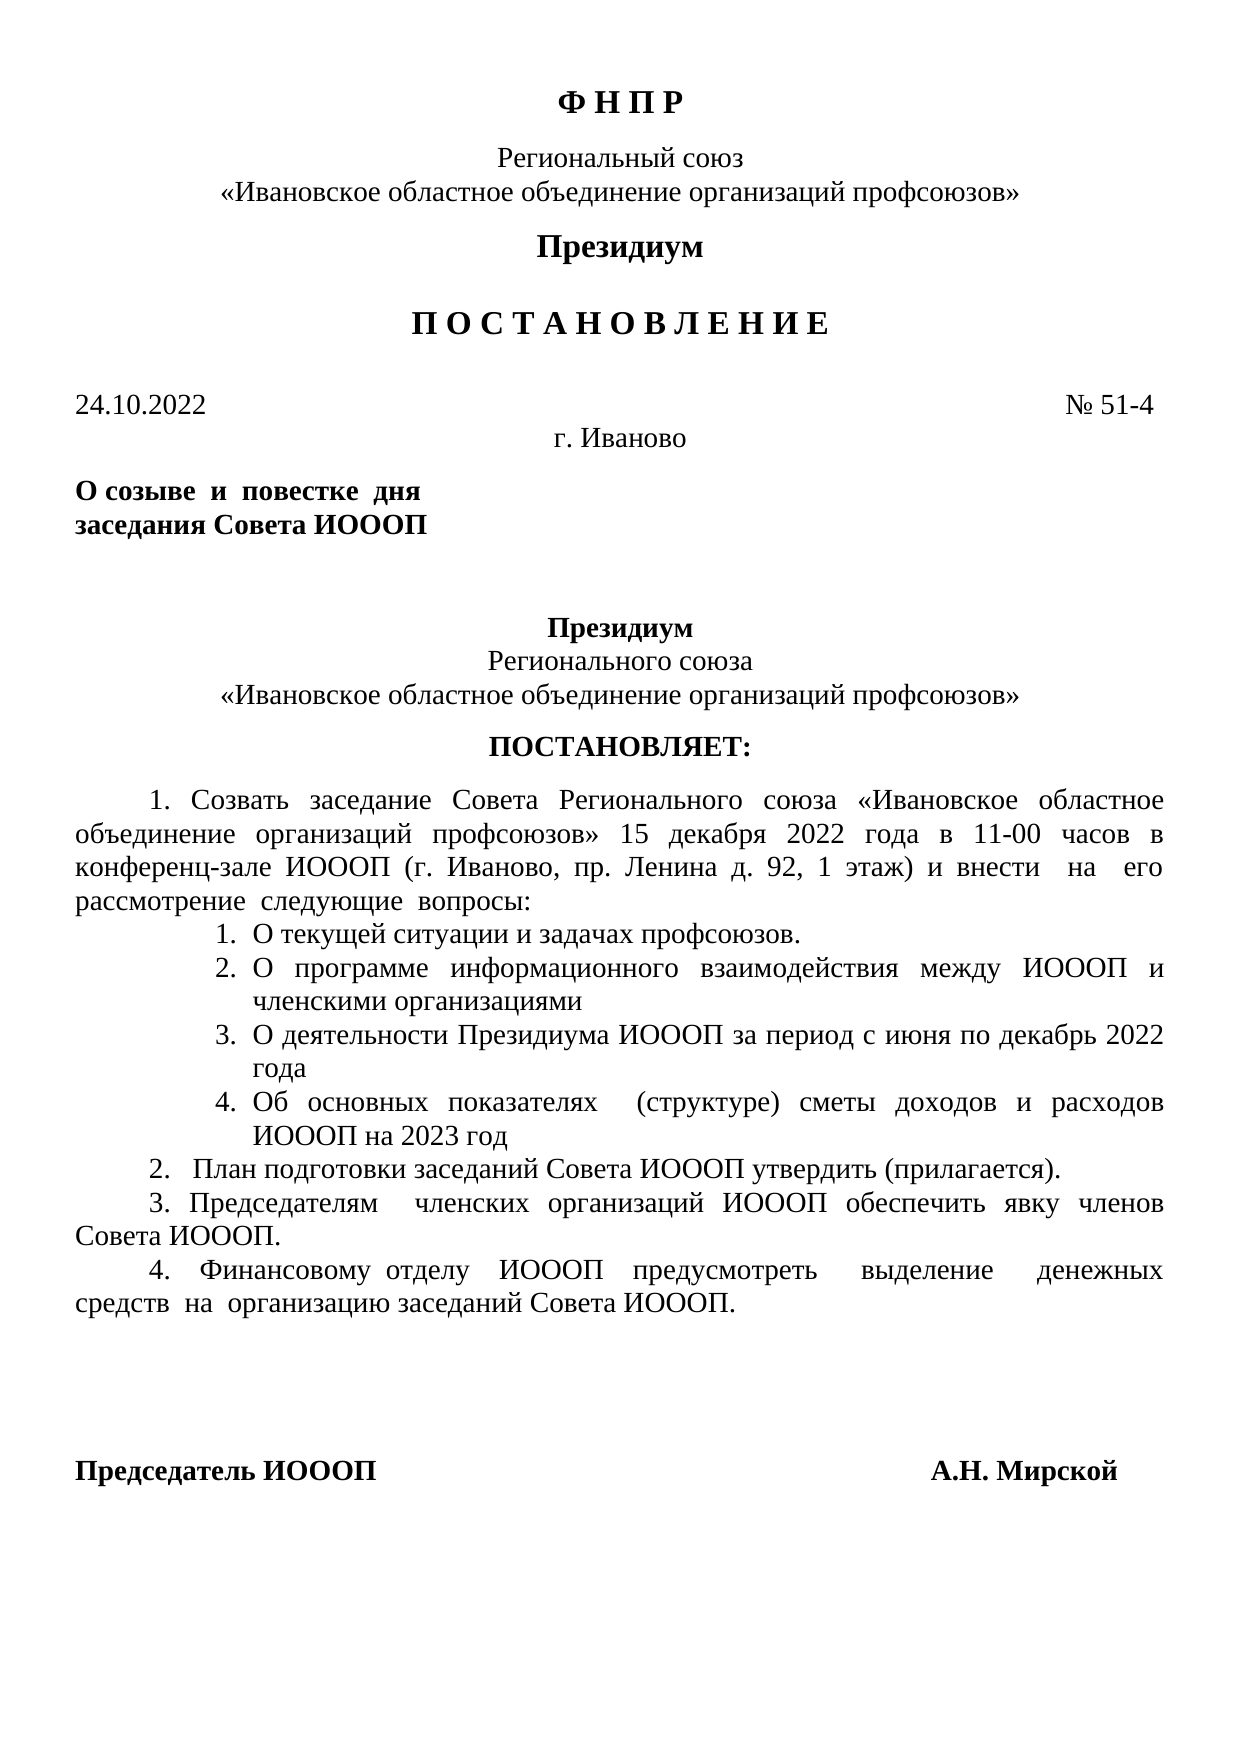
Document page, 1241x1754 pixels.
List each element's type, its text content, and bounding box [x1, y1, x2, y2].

list О текущей ситуации и задачах профсоюзов. [215, 916, 1165, 950]
text заседания Совета ИОООП [75, 507, 1165, 540]
text 4. Финансовому отделу ИОООП предусмотреть выделение денежных средств на организацию заседаний Совета ИОООП. [75, 1252, 1165, 1319]
text г. Иваново [75, 421, 1165, 454]
text Регионального союза [75, 643, 1165, 677]
text П О С Т А Н О В Л Е Н И Е [75, 303, 1165, 341]
list О программе информационного взаимодействия между ИОООП и членскими организациями [215, 950, 1165, 1017]
text «Ивановское областное объединение организаций профсоюзов» [75, 677, 1165, 710]
list О деятельности Президиума ИОООП за период с июня по декабрь 2022 года [215, 1017, 1165, 1084]
text ПОСТАНОВЛЯЕТ: [75, 729, 1165, 763]
text Ф Н П Р [75, 83, 1165, 121]
text О созыве и повестке дня [75, 473, 1165, 507]
text Региональный союз [75, 140, 1165, 174]
text 1. Созвать заседание Совета Регионального союза «Ивановское областное объединение организаций профсоюзов» 15 декабря 2022 года в 11-00 часов в конференц-зале ИОООП (г. Иваново, пр. Ленина д. 92, 1 этаж) и внести на его рассмотрение следующие вопросы: [75, 782, 1165, 916]
text 3. Председателям членских организаций ИОООП обеспечить явку членов Совета ИОООП. [75, 1185, 1165, 1252]
text Председатель ИОООП А.Н. Мирской [75, 1453, 1165, 1487]
text Президиум [75, 226, 1165, 265]
text «Ивановское областное объединение организаций профсоюзов» [75, 174, 1165, 207]
list Об основных показателях (структуре) сметы доходов и расходов ИОООП на 2023 год [215, 1084, 1165, 1151]
text 24.10.2022 № 51-4 [75, 387, 1165, 421]
text 2. План подготовки заседаний Совета ИОООП утвердить (прилагается). [75, 1151, 1165, 1185]
text Президиум [75, 610, 1165, 643]
